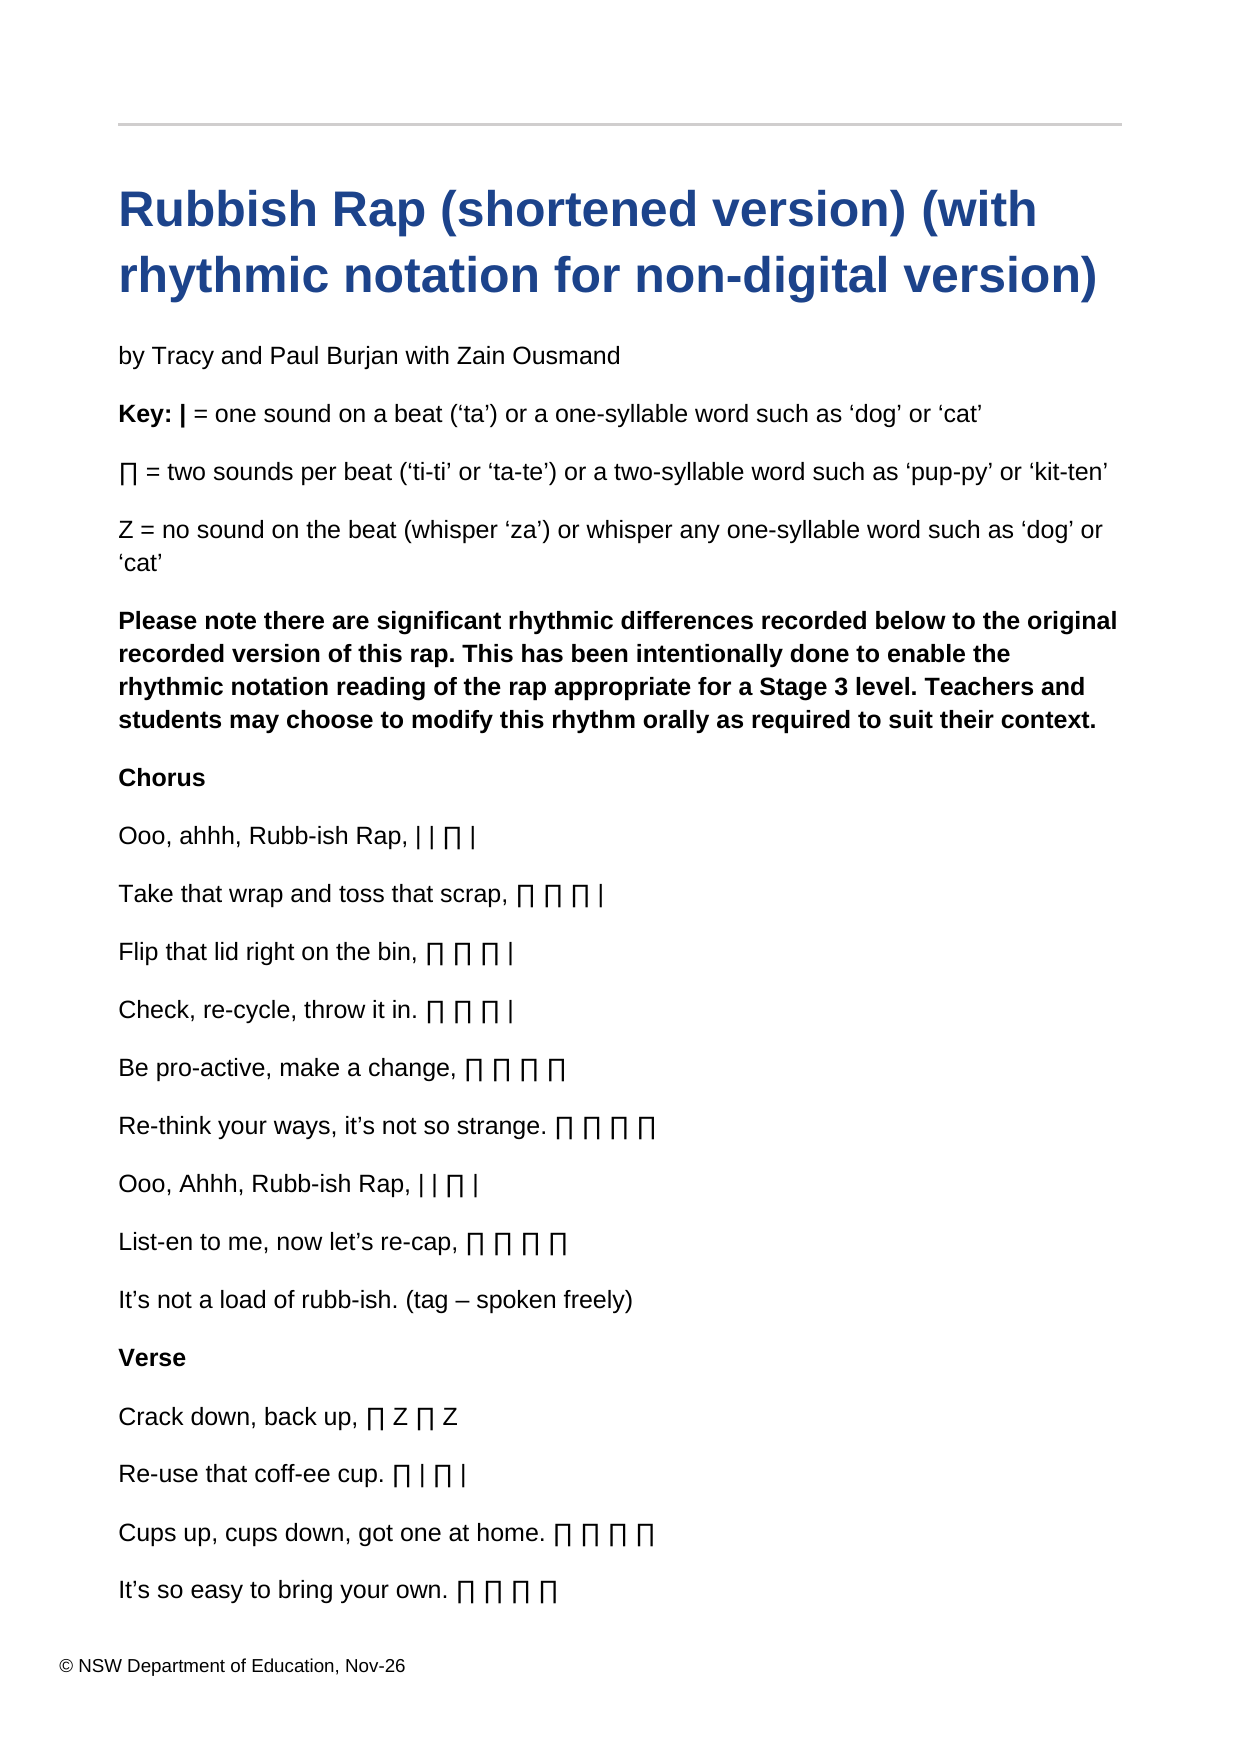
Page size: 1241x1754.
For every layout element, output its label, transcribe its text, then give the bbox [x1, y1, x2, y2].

text Cups up, cups down, got one at home. ∏ ∏ ∏ ∏ [118, 1517, 1122, 1546]
text Be pro-active, make a change, ∏ ∏ ∏ ∏ [118, 1053, 1122, 1082]
subtitle Rubbish Rap (shortened version) (with rhythmic notation for non-digital version) [118, 180, 1122, 303]
text List-en to me, now let’s re-cap, ∏ ∏ ∏ ∏ [118, 1227, 1122, 1256]
text Please note there are significant rhythmic differences recorded below to the original recorded version of this rap. This has been intentionally done to enable the rhythmic notation reading of the rap appropriate for a Stage 3 level. Teachers and students may choose to modify this rhythm orally as required to suit their context. [118, 606, 1122, 734]
text Flip that lid right on the bin, ∏ ∏ ∏ | [118, 937, 1122, 966]
text It’s so easy to bring your own. ∏ ∏ ∏ ∏ [118, 1576, 1122, 1604]
text Re-use that coff-ee cup. ∏ | ∏ | [118, 1459, 1122, 1488]
text Take that wrap and toss that scrap, ∏ ∏ ∏ | [118, 879, 1122, 908]
text Check, re-cycle, throw it in. ∏ ∏ ∏ | [118, 995, 1122, 1024]
text Key: | = one sound on a beat (‘ta’) or a one-syllable word such as ‘dog’ or ‘cat’ [118, 399, 1122, 428]
text Ooo, ahhh, Rubb-ish Rap, | | ∏ | [118, 821, 1122, 850]
text Ooo, Ahhh, Rubb-ish Rap, | | ∏ | [118, 1169, 1122, 1198]
text y Tracy and Paul Burjan with Zain Ousmand [118, 341, 1122, 370]
text ∏ = two sounds per beat (‘ti-ti’ or ‘ta-te’) or a two-syllable word such as ‘pup-py’ or ‘kit-ten’ [118, 457, 1122, 486]
text Crack down, back up, ∏ Z ∏ Z [118, 1401, 1122, 1430]
text Re-think your ways, it’s not so strange. ∏ ∏ ∏ ∏ [118, 1111, 1122, 1140]
text Chorus [118, 763, 1122, 792]
text It’s not a load of rubb-ish. (tag – spoken freely) [118, 1285, 1122, 1314]
text Z = no sound on the beat (whisper ‘za’) or whisper any one-syllable word such as ‘dog’ or ‘cat’ [118, 515, 1122, 577]
text Verse [118, 1343, 1122, 1372]
